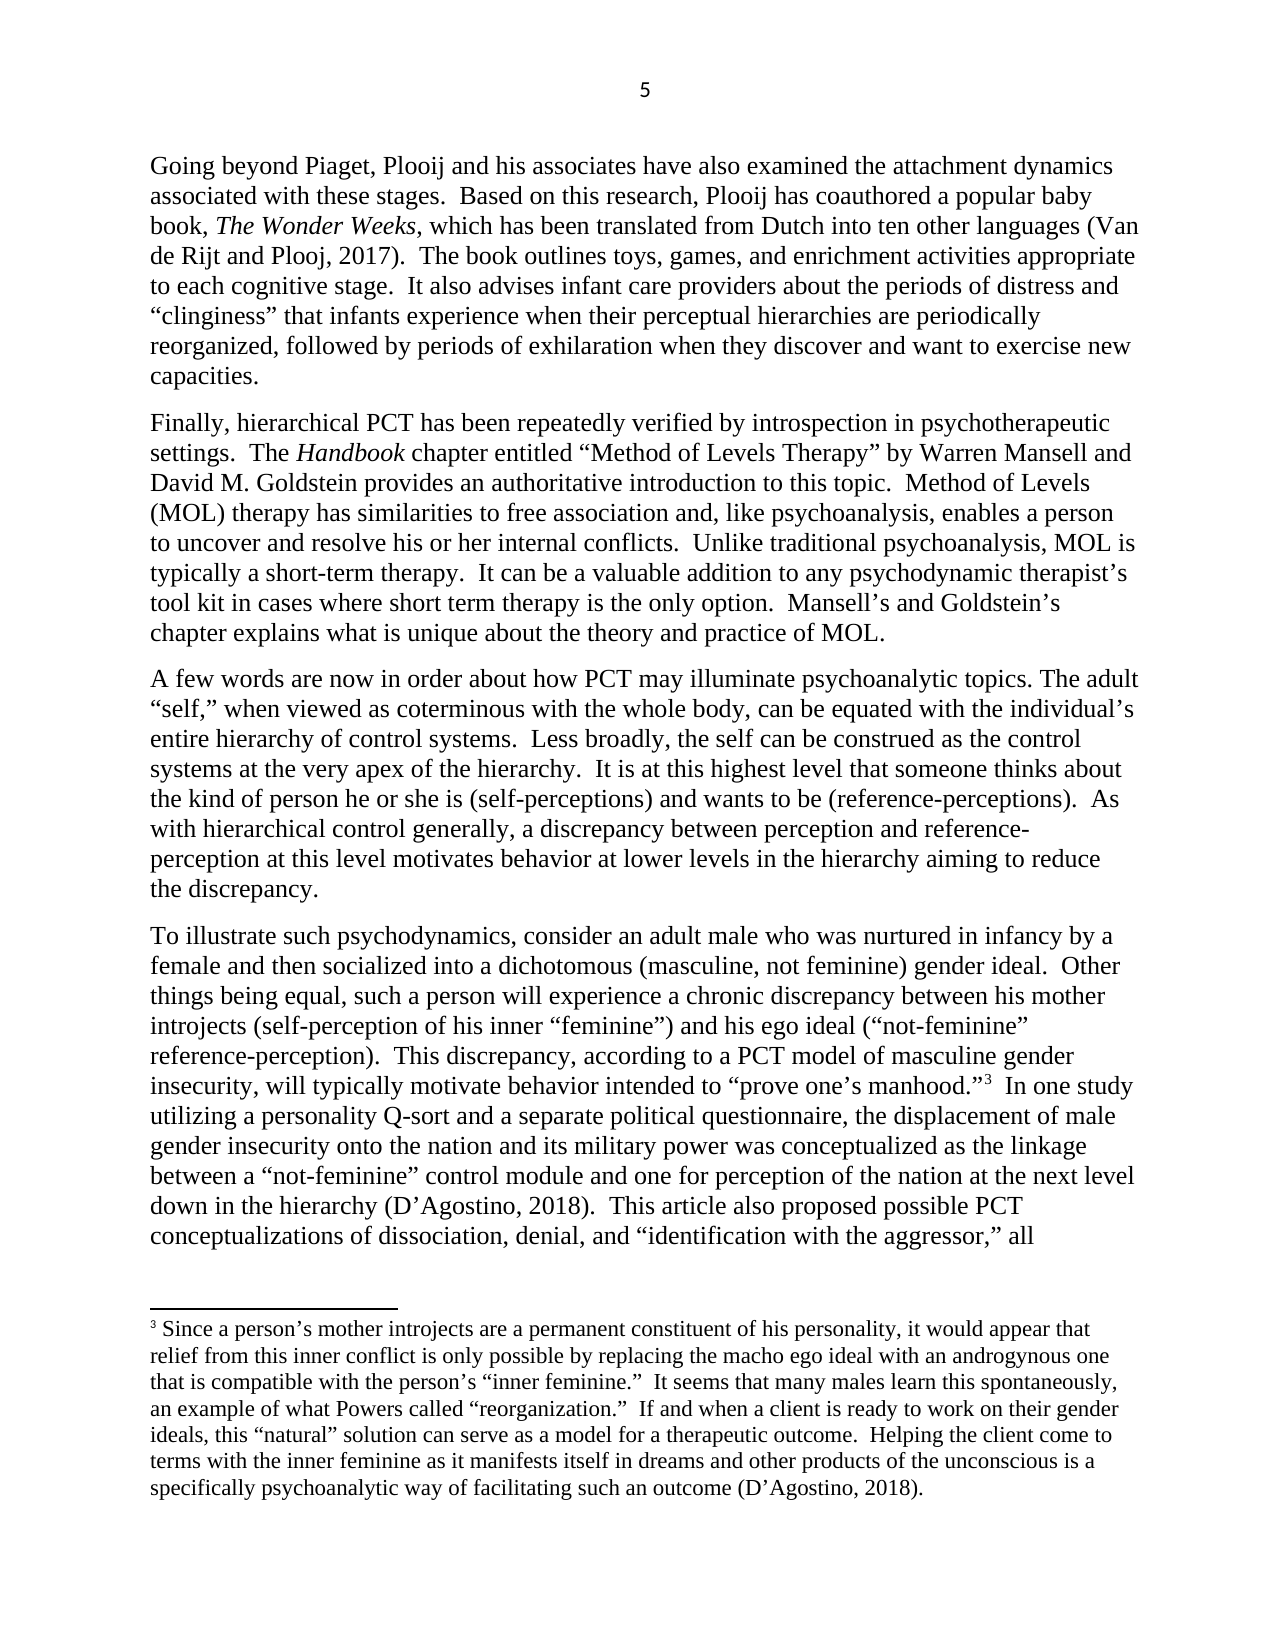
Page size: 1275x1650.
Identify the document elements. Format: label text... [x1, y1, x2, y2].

text Finally, hierarchical PCT has been repeatedly verified by introspection in psychotherapeutic settings. The Handbook chapter entitled “Method of Levels Therapy” by Warren Mansell and David M. Goldstein provides an authoritative introduction to this topic. Method of Levels (MOL) therapy has similarities to free association and, like psychoanalysis, enables a person to uncover and resolve his or her internal conflicts. Unlike traditional psychoanalysis, MOL is typically a short-term therapy. It can be a valuable addition to any psychodynamic therapist’s tool kit in cases where short term therapy is the only option. Mansell’s and Goldstein’s chapter explains what is unique about the theory and practice of MOL. [150, 407, 1140, 647]
text Going beyond Piaget, Plooij and his associates have also examined the attachment dynamics associated with these stages. Based on this research, Plooij has coauthored a popular baby book, The Wonder Weeks, which has been translated from Dutch into ten other languages (Van de Rijt and Plooj, 2017). The book outlines toys, games, and enrichment activities appropriate to each cognitive stage. It also advises infant care providers about the periods of distress and “clinginess” that infants experience when their perceptual hierarchies are periodically reorganized, followed by periods of exhilaration when they discover and want to exercise new capacities. [150, 150, 1140, 390]
text A few words are now in order about how PCT may illuminate psychoanalytic topics. The adult “self,” when viewed as coterminous with the whole body, can be equated with the individual’s entire hierarchy of control systems. Less broadly, the self can be construed as the control systems at the very apex of the hierarchy. It is at this highest level that someone thinks about the kind of person he or she is (self-perceptions) and wants to be (reference-perceptions). As with hierarchical control generally, a discrepancy between perception and reference-perception at this level motivates behavior at lower levels in the hierarchy aiming to reduce the discrepancy. [150, 663, 1140, 903]
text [150, 920, 1140, 1250]
